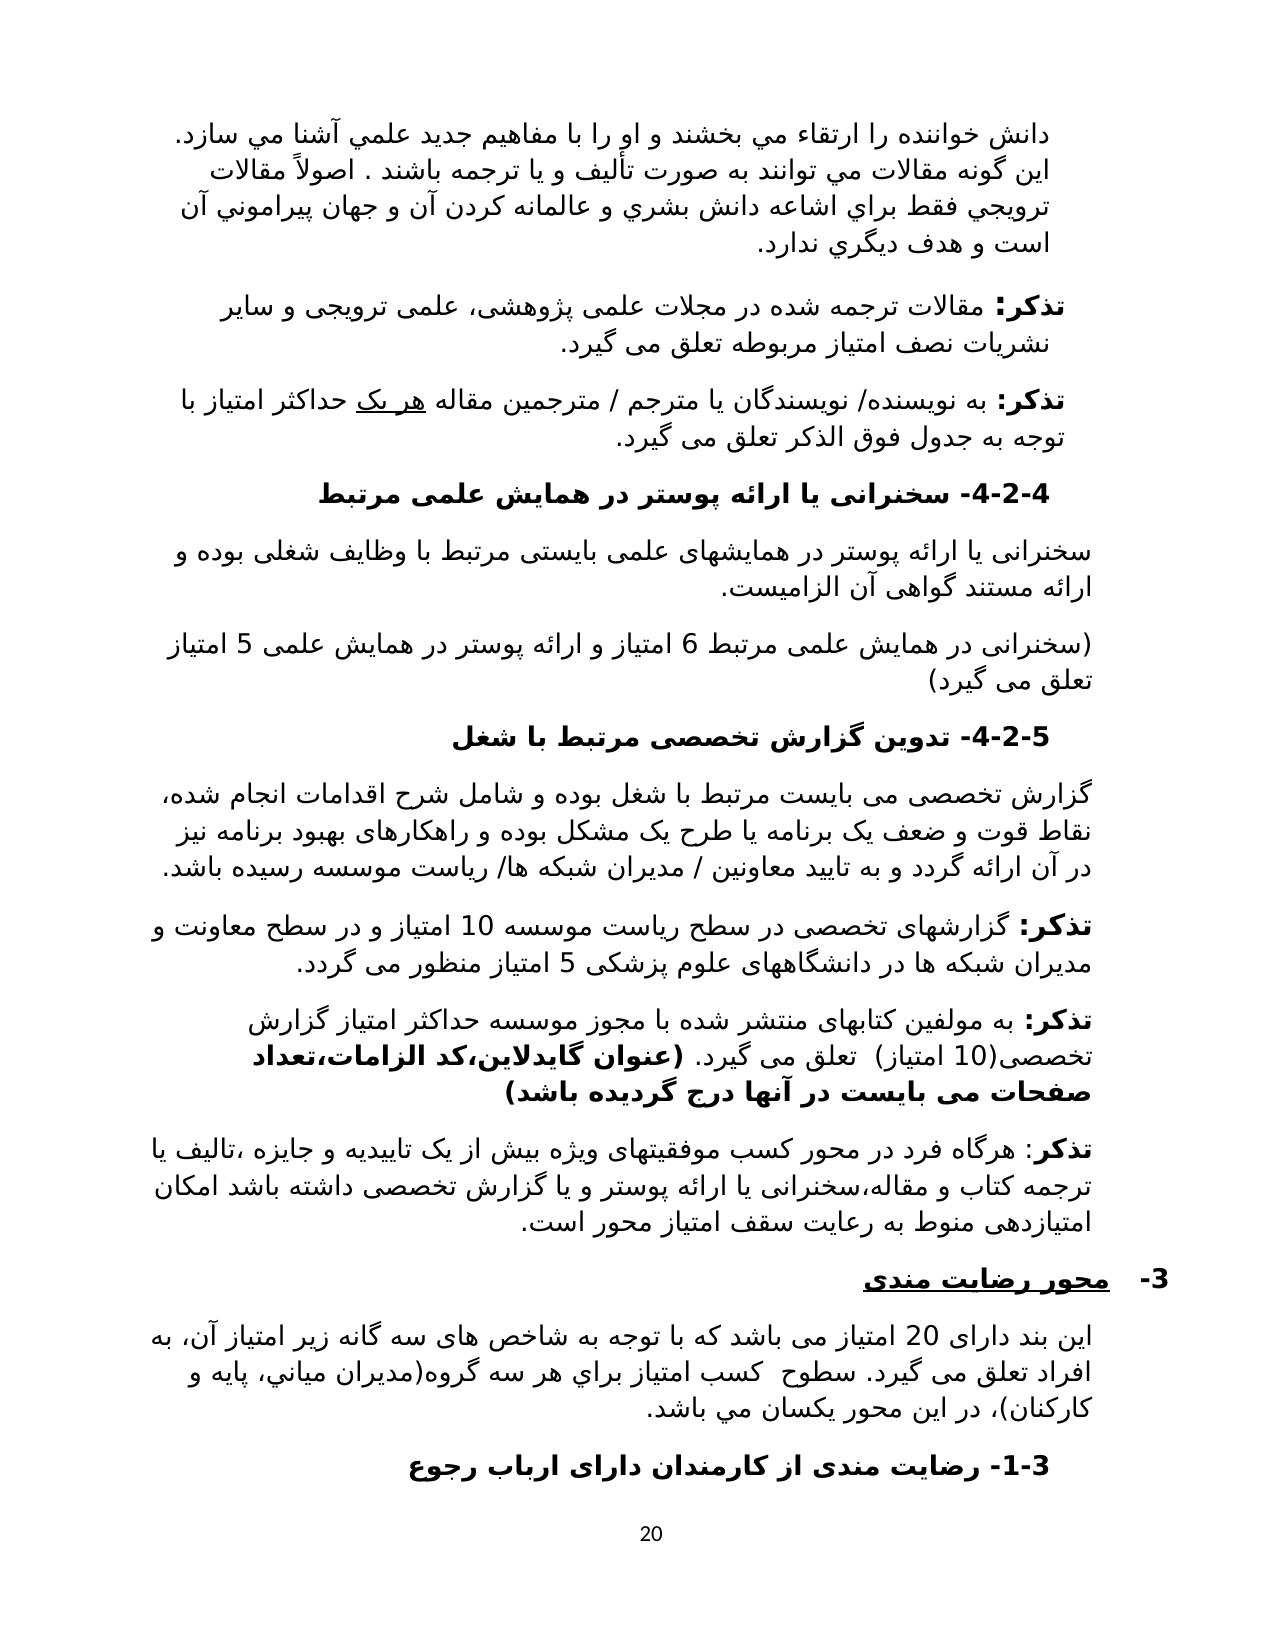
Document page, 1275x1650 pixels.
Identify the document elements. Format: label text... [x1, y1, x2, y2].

text گزارش تخصصی می بایست مرتبط با شغل بوده و شامل شرح اقدامات انجام شده، نقاط قوت و ضعف یک برنامه یا طرح یک مشکل بوده و راهکارهای بهبود برنامه نیز در آن ارائه گردد و به تایید معاونین / مدیران شبکه ها/ ریاست موسسه رسیده باشد. [150, 779, 1093, 883]
text تذکر: مقالات ترجمه شده در مجلات علمی پژوهشی، علمی ترویجی و سایر نشریات نصف امتیاز مربوطه تعلق می گیرد. [150, 284, 1066, 359]
list محور رضایت مندی [150, 1263, 1139, 1295]
text 1-3- رضایت مندی از کارمندان دارای ارباب رجوع [150, 1450, 1051, 1481]
text سخنرانی یا ارائه پوستر در همایشهای علمی بایستی مرتبط با وظایف شغلی بوده و ارائه مستند گواهی آن الزامیست. [150, 535, 1093, 603]
text این بند دارای 20 امتیاز می باشد که با توجه به شاخص های سه گانه زیر امتیاز آن، به افراد تعلق می گیرد. سطوح كسب امتياز براي هر سه گروه(مديران مياني، پايه و كاركنان)، در اين محور يكسان مي باشد. [150, 1320, 1093, 1424]
text تذکر: به مولفین کتابهای منتشر شده با مجوز موسسه حداکثر امتیاز گزارش تخصصی(10 امتیاز) تعلق می گیرد. (عنوان گایدلاین،کد الزامات،تعداد صفحات می بایست در آنها درج گردیده باشد) [150, 1004, 1093, 1108]
text تذکر: هرگاه فرد در محور کسب موفقیتهای ویژه بیش از یک تاییدیه و جایزه ،تالیف یا ترجمه کتاب و مقاله،سخنرانی یا ارائه پوستر و یا گزارش تخصصی داشته باشد امکان امتیازدهی منوط به رعایت سقف امتیاز محور است. [150, 1134, 1093, 1238]
text تذکر: گزارشهای تخصصی در سطح ریاست موسسه 10 امتیاز و در سطح معاونت و مدیران شبکه ها در دانشگاههای علوم پزشکی 5 امتیاز منظور می گردد. [150, 908, 1093, 978]
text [150, 118, 1066, 258]
text (سخنرانی در همایش علمی مرتبط 6 امتیاز و ارائه پوستر در همایش علمی 5 امتیاز تعلق می گیرد) [150, 628, 1093, 696]
text 4-2-4- سخنرانی یا ارائه پوستر در همایش علمی مرتبط [150, 478, 1051, 509]
text 4-2-5- تدوین گزارش تخصصی مرتبط با شغل [150, 722, 1051, 753]
text تذكر: به نویسنده/ نویسندگان یا مترجم / مترجمین مقاله هر یک حداکثر امتیاز با توجه به جدول فوق الذکر تعلق می گیرد. [150, 384, 1066, 452]
